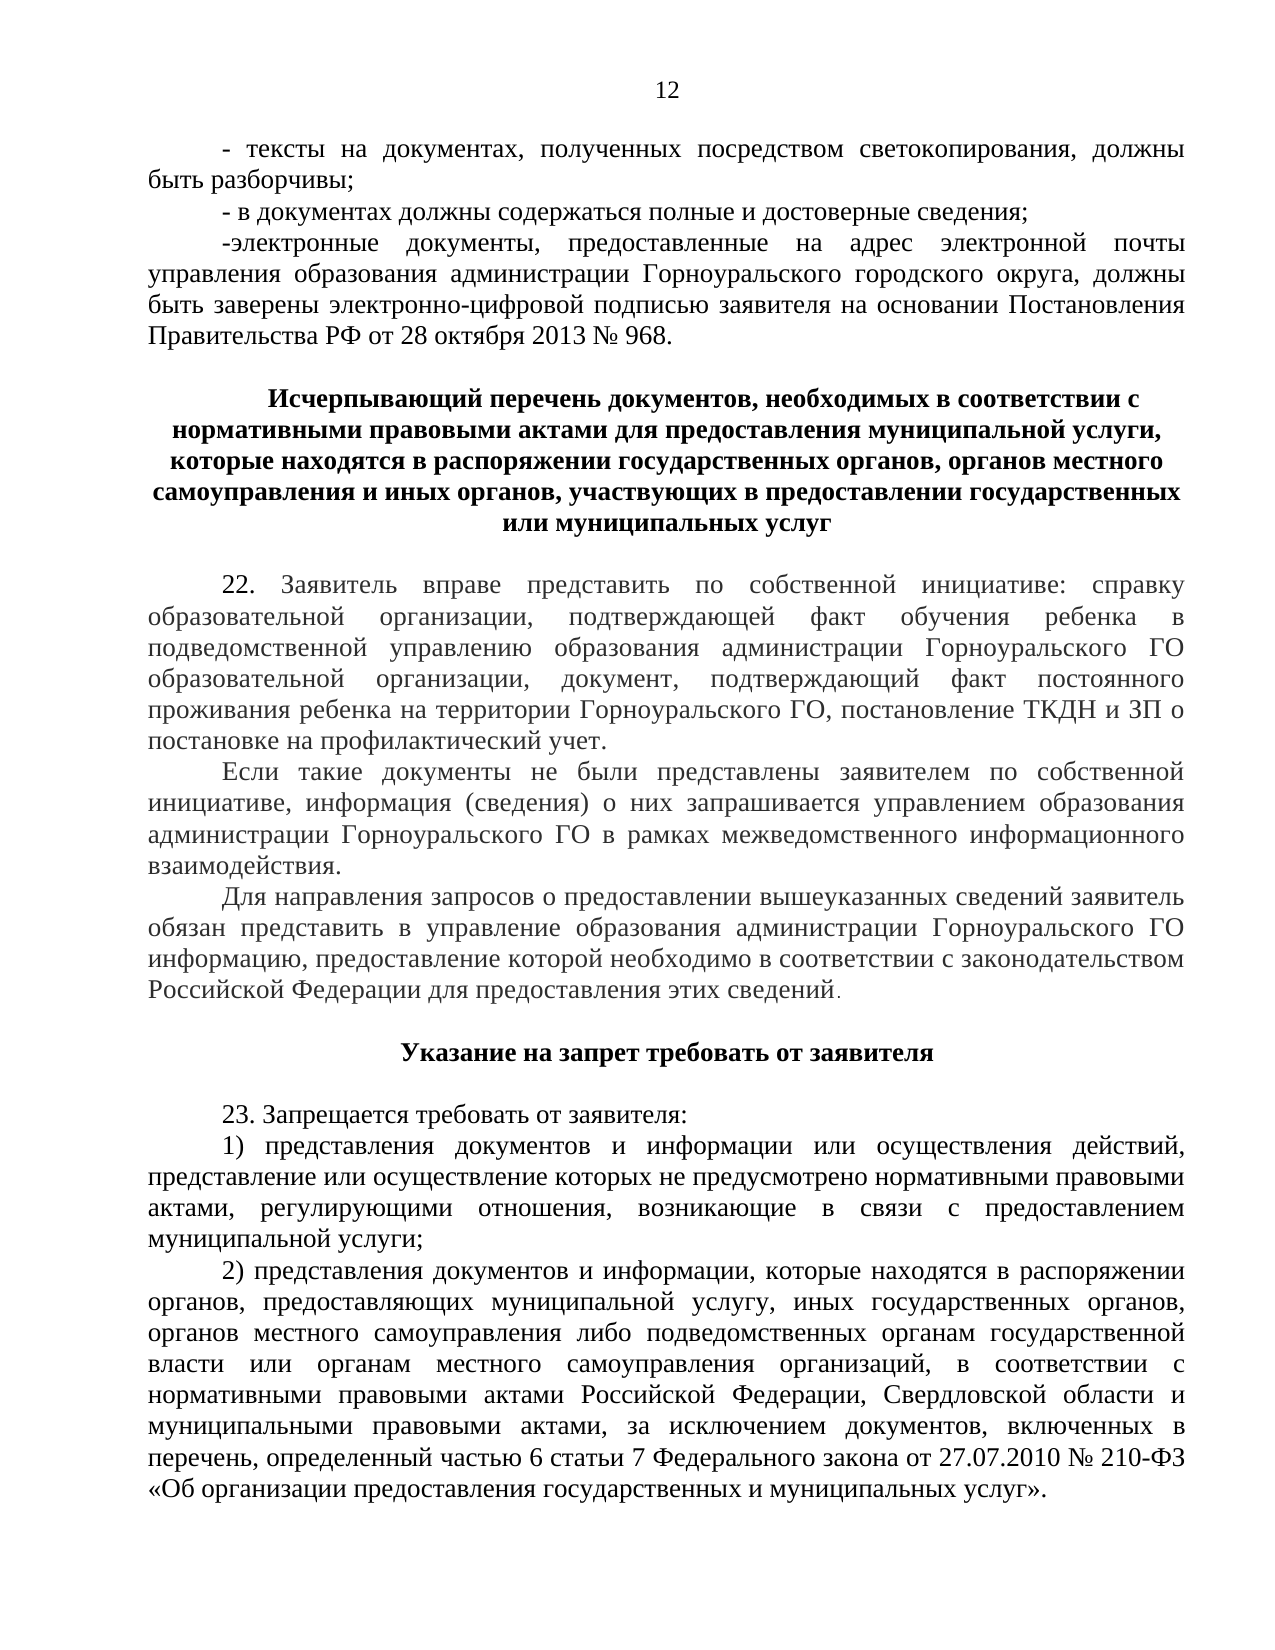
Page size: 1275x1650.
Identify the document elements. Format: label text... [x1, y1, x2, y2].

text 2) представления документов и информации, которые находятся в распоряжении органов, предоставляющих муниципальной услугу, иных государственных органов, органов местного самоуправления либо подведомственных органам государственной власти или органам местного самоуправления организаций, в соответствии с нормативными правовыми актами Российской Федерации, Свердловской области и муниципальными правовыми актами, за исключением документов, включенных в перечень, определенный частью 6 статьи 7 Федерального закона от 27.07.2010 № 210-ФЗ «Об организации предоставления государственных и муниципальных услуг». [148, 1254, 1186, 1503]
text Для направления запросов о предоставлении вышеуказанных сведений заявитель обязан представить в управление образования администрации Горноуральского ГО информацию, предоставление которой необходимо в соответствии с законодательством Российской Федерации для предоставления этих сведений. [148, 880, 1186, 1004]
text Если такие документы не были представлены заявителем по собственной инициативе, информация (сведения) о них запрашивается управлением образования администрации Горноуральского ГО в рамках межведомственного информационного взаимодействия. [148, 755, 1186, 880]
text Указание на запрет требовать от заявителя [148, 1036, 1186, 1067]
text Исчерпывающий перечень документов, необходимых в соответствии с нормативными правовыми актами для предоставления муниципальной услуги, которые находятся в распоряжении государственных органов, органов местного самоуправления и иных органов, участвующих в предоставлении государственных или муниципальных услуг [148, 382, 1186, 537]
text - тексты на документах, полученных посредством светокопирования, должны быть разборчивы; [148, 132, 1186, 195]
text 1) представления документов и информации или осуществления действий, представление или осуществление которых не предусмотрено нормативными правовыми актами, регулирующими отношения, возникающие в связи с предоставлением муниципальной услуги; [148, 1129, 1186, 1254]
text -электронные документы, предоставленные на адрес электронной почты управления образования администрации Горноуральского городского округа, должны быть заверены электронно-цифровой подписью заявителя на основании Постановления Правительства РФ от 28 октября 2013 № 968. [148, 226, 1186, 351]
text 22. Заявитель вправе представить по собственной инициативе: справку образовательной организации, подтверждающей факт обучения ребенка в подведомственной управлению образования администрации Горноуральского ГО образовательной организации, документ, подтверждающий факт постоянного проживания ребенка на территории Горноуральского ГО, постановление ТКДН и ЗП о постановке на профилактический учет. [148, 568, 1186, 755]
text - в документах должны содержаться полные и достоверные сведения; [148, 195, 1186, 226]
text 23. Запрещается требовать от заявителя: [148, 1098, 1186, 1129]
